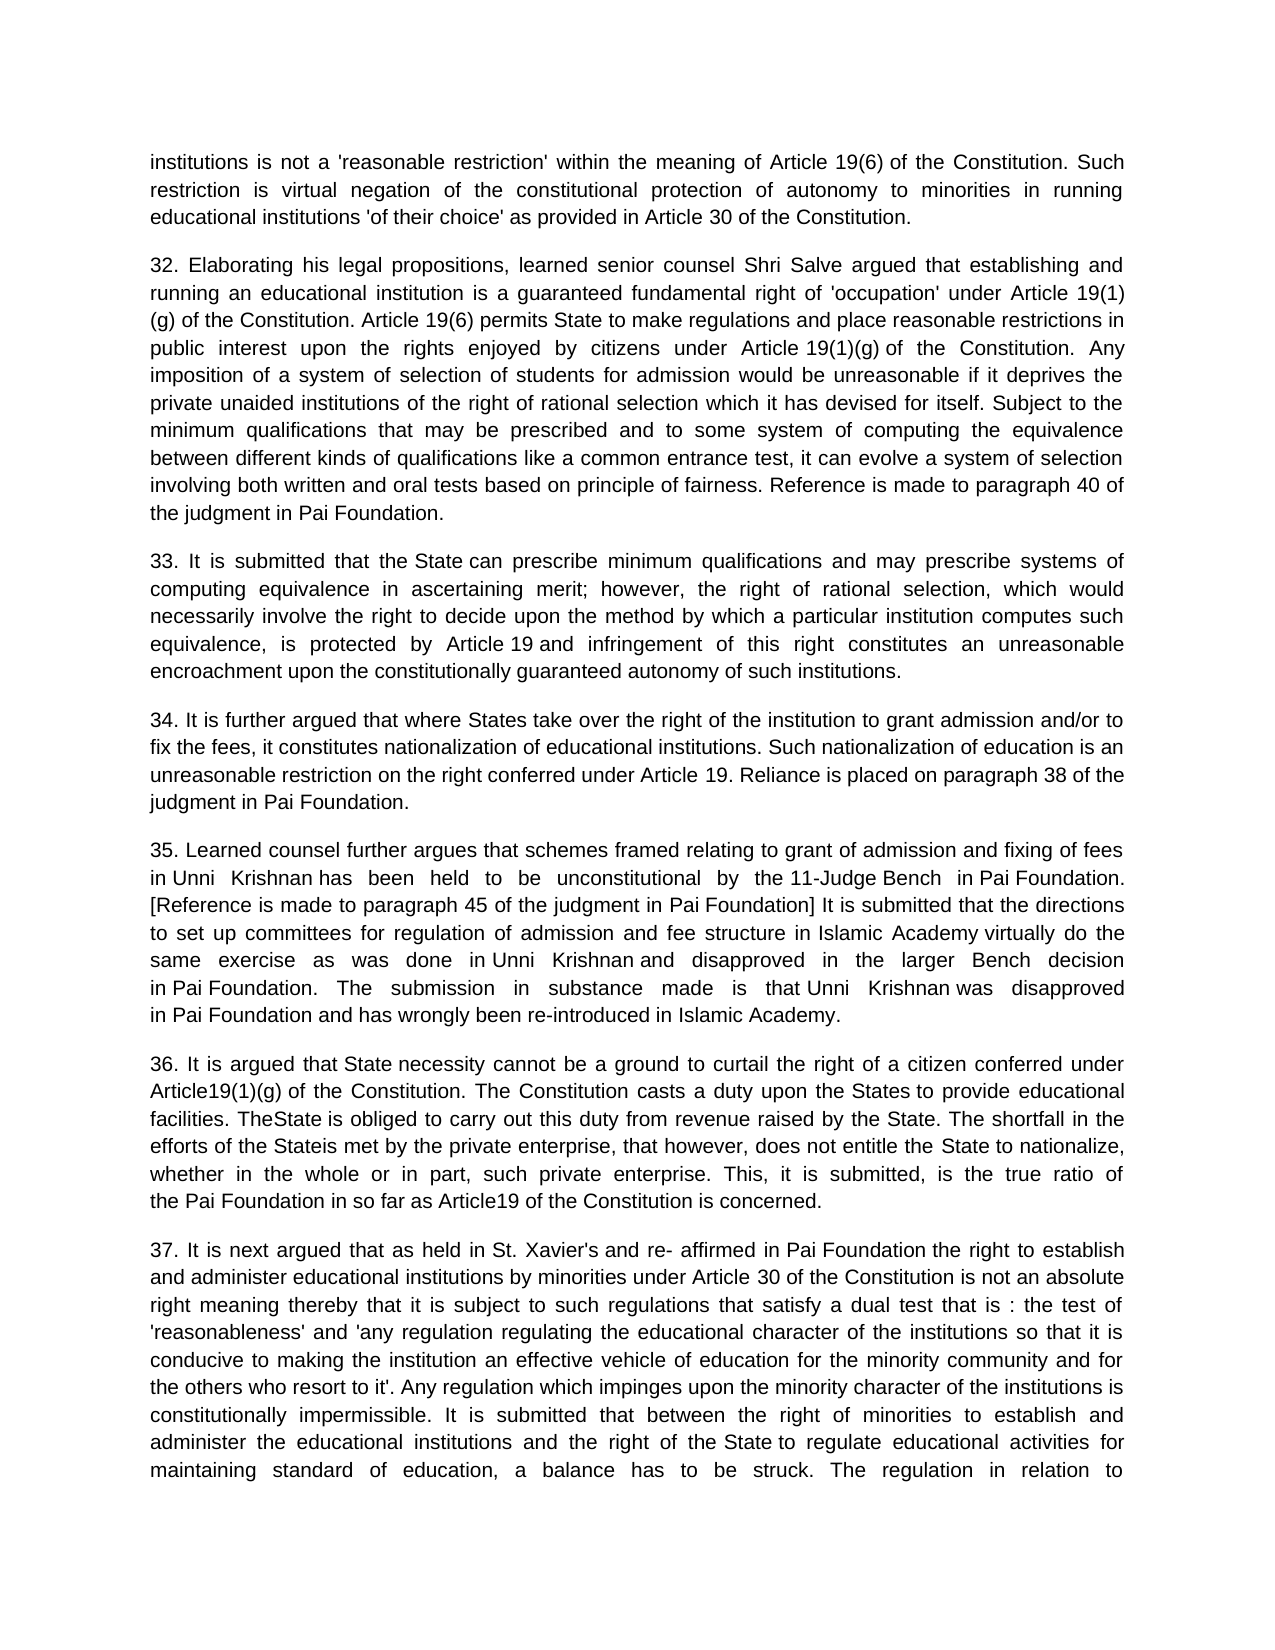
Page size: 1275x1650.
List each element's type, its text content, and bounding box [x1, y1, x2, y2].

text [150, 1237, 1125, 1481]
text 34. It is further argued that where States take over the right of the institution to grant admission and/or to fix the fees, it constitutes nationalization of educational institutions. Such nationalization of education is an unreasonable restriction on the right conferred under Article 19. Reliance is placed on paragraph 38 of the judgment in Pai Foundation. [150, 707, 1125, 814]
text 35. Learned counsel further argues that schemes framed relating to grant of admission and fixing of fees in Unni Krishnan has been held to be unconstitutional by the 11-Judge Bench in Pai Foundation. [Reference is made to paragraph 45 of the judgment in Pai Foundation] It is submitted that the directions to set up committees for regulation of admission and fee structure in Islamic Academy virtually do the same exercise as was done in Unni Krishnan and disapproved in the larger Bench decision in Pai Foundation. The submission in substance made is that Unni Krishnan was disapproved in Pai Foundation and has wrongly been re-introduced in Islamic Academy. [150, 838, 1125, 1027]
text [150, 150, 1125, 229]
text 32. Elaborating his legal propositions, learned senior counsel Shri Salve argued that establishing and running an educational institution is a guaranteed fundamental right of 'occupation' under Article 19(1)(g) of the Constitution. Article 19(6) permits State to make regulations and place reasonable restrictions in public interest upon the rights enjoyed by citizens under Article 19(1)(g) of the Constitution. Any imposition of a system of selection of students for admission would be unreasonable if it deprives the private unaided institutions of the right of rational selection which it has devised for itself. Subject to the minimum qualifications that may be prescribed and to some system of computing the equivalence between different kinds of qualifications like a common entrance test, it can evolve a system of selection involving both written and oral tests based on principle of fairness. Reference is made to paragraph 40 of the judgment in Pai Foundation. [150, 253, 1125, 525]
text 33. It is submitted that the State can prescribe minimum qualifications and may prescribe systems of computing equivalence in ascertaining merit; however, the right of rational selection, which would necessarily involve the right to decide upon the method by which a particular institution computes such equivalence, is protected by Article 19 and infringement of this right constitutes an unreasonable encroachment upon the constitutionally guaranteed autonomy of such institutions. [150, 549, 1125, 683]
text 36. It is argued that State necessity cannot be a ground to curtail the right of a citizen conferred under Article19(1)(g) of the Constitution. The Constitution casts a duty upon the States to provide educational facilities. TheState is obliged to carry out this duty from revenue raised by the State. The shortfall in the efforts of the Stateis met by the private enterprise, that however, does not entitle the State to nationalize, whether in the whole or in part, such private enterprise. This, it is submitted, is the true ratio of the Pai Foundation in so far as Article19 of the Constitution is concerned. [150, 1052, 1125, 1213]
